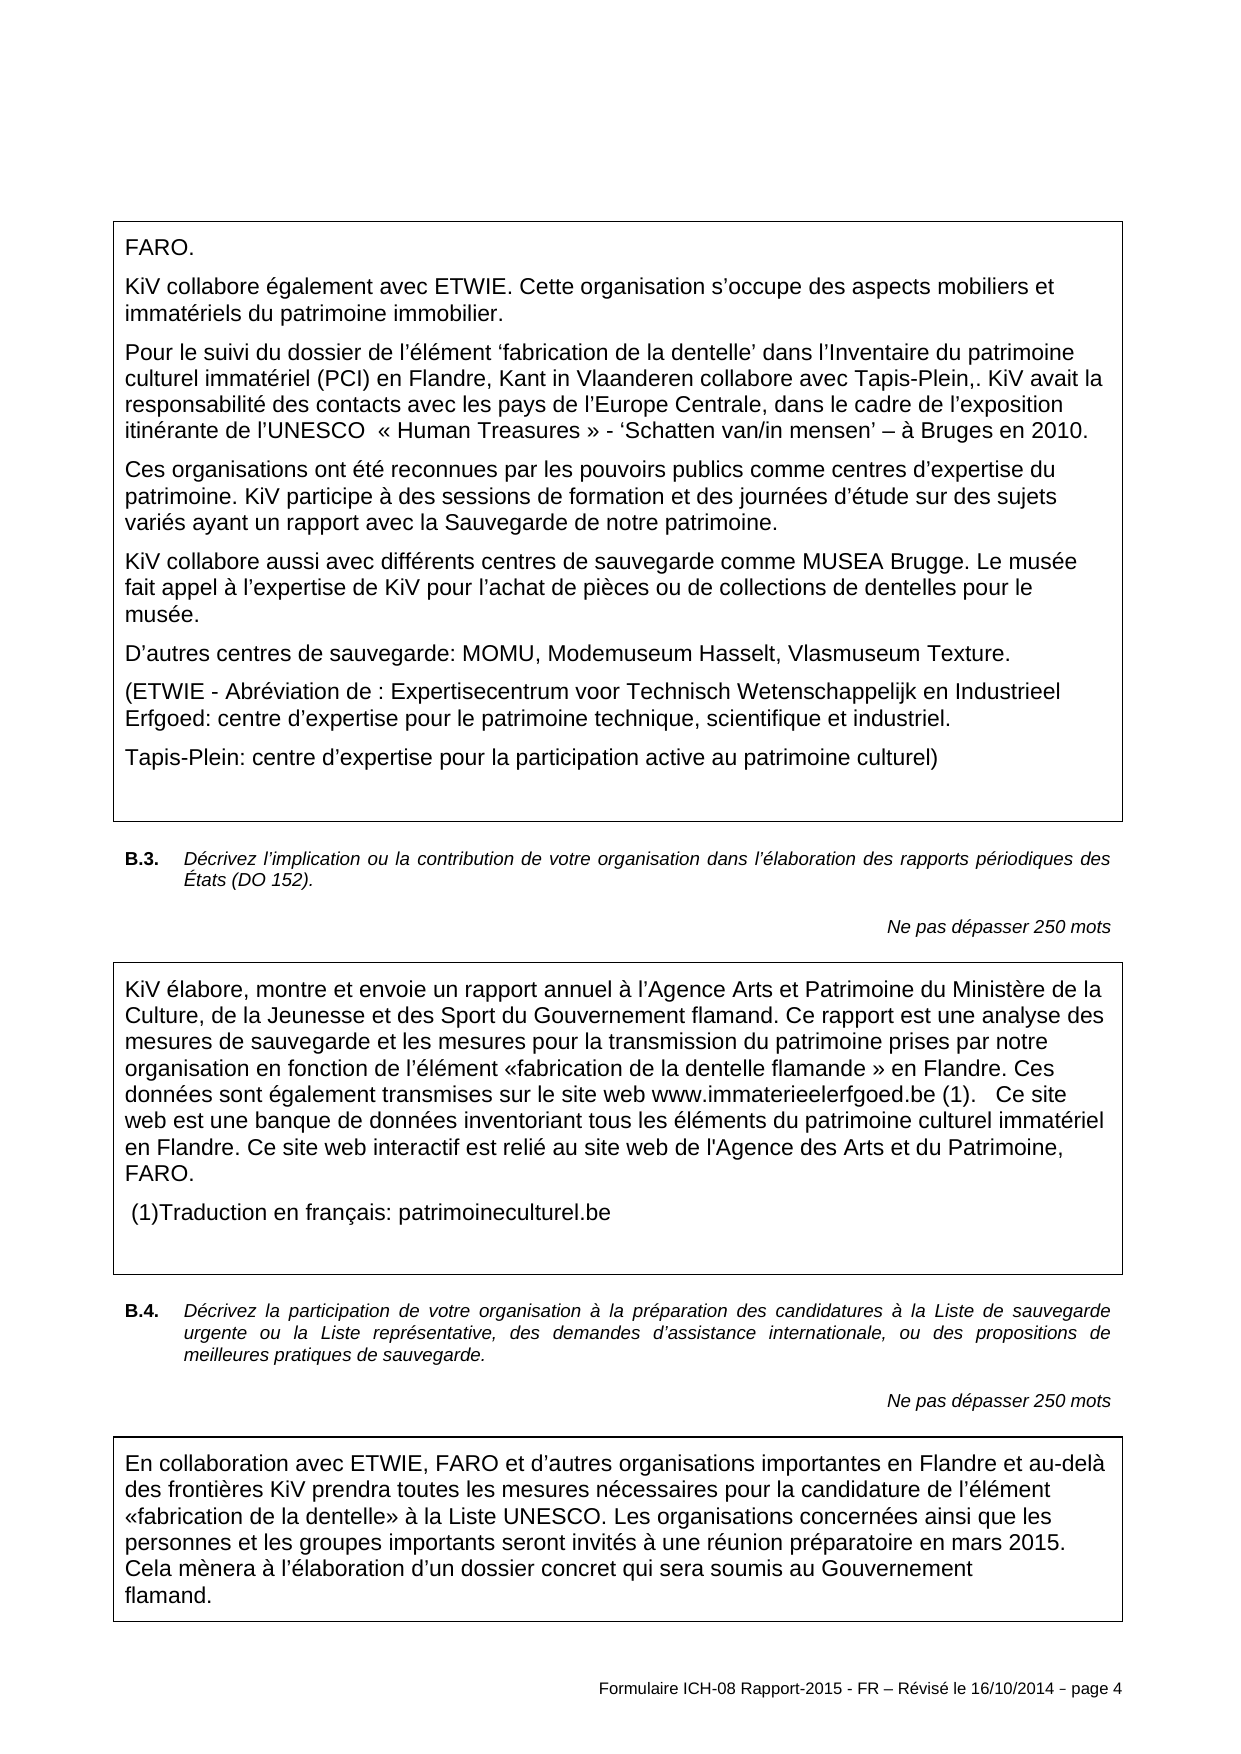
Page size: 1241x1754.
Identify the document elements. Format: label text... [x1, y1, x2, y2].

table_cell B.3. Décrivez l’implication ou la contribution de votre organisation dans l’élaboration des rapports périodiques des États (DO 152). Ne pas dépasser 250 mots [113, 822, 1122, 962]
table_cell En collaboration avec ETWIE, FARO et d’autres organisations importantes en Flandre et au-delà des frontières KiV prendra toutes les mesures nécessaires pour la candidature de l’élément «fabrication de la dentelle» à la Liste UNESCO. Les organisations concernées ainsi que les personnes et les groupes importants seront invités à une réunion préparatoire en mars 2015. Cela mènera à l’élaboration d’un dossier concret qui sera soumis au Gouvernement flamand. [114, 1438, 1122, 1621]
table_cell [114, 222, 1122, 821]
table_cell B.4. Décrivez la participation de votre organisation à la préparation des candidatures à la Liste de sauvegarde urgente ou la Liste représentative, des demandes d’assistance internationale, ou des propositions de meilleures pratiques de sauvegarde. Ne pas dépasser 250 mots [113, 1275, 1122, 1436]
table_cell KiV élabore, montre et envoie un rapport annuel à l’Agence Arts et Patrimoine du Ministère de la Culture, de la Jeunesse et des Sport du Gouvernement flamand. Ce rapport est une analyse des mesures de sauvegarde et les mesures pour la transmission du patrimoine prises par notre organisation en fonction de l’élément «fabrication de la dentelle flamande » en Flandre. Ces données sont également transmises sur le site web www.immaterieelerfgoed.be (1). Ce site web est une banque de données inventoriant tous les éléments du patrimoine culturel immatériel en Flandre. Ce site web interactif est relié au site web de l'Agence des Arts et du Patrimoine, FARO. (1)Traduction en français: patrimoineculturel.be [114, 963, 1122, 1274]
